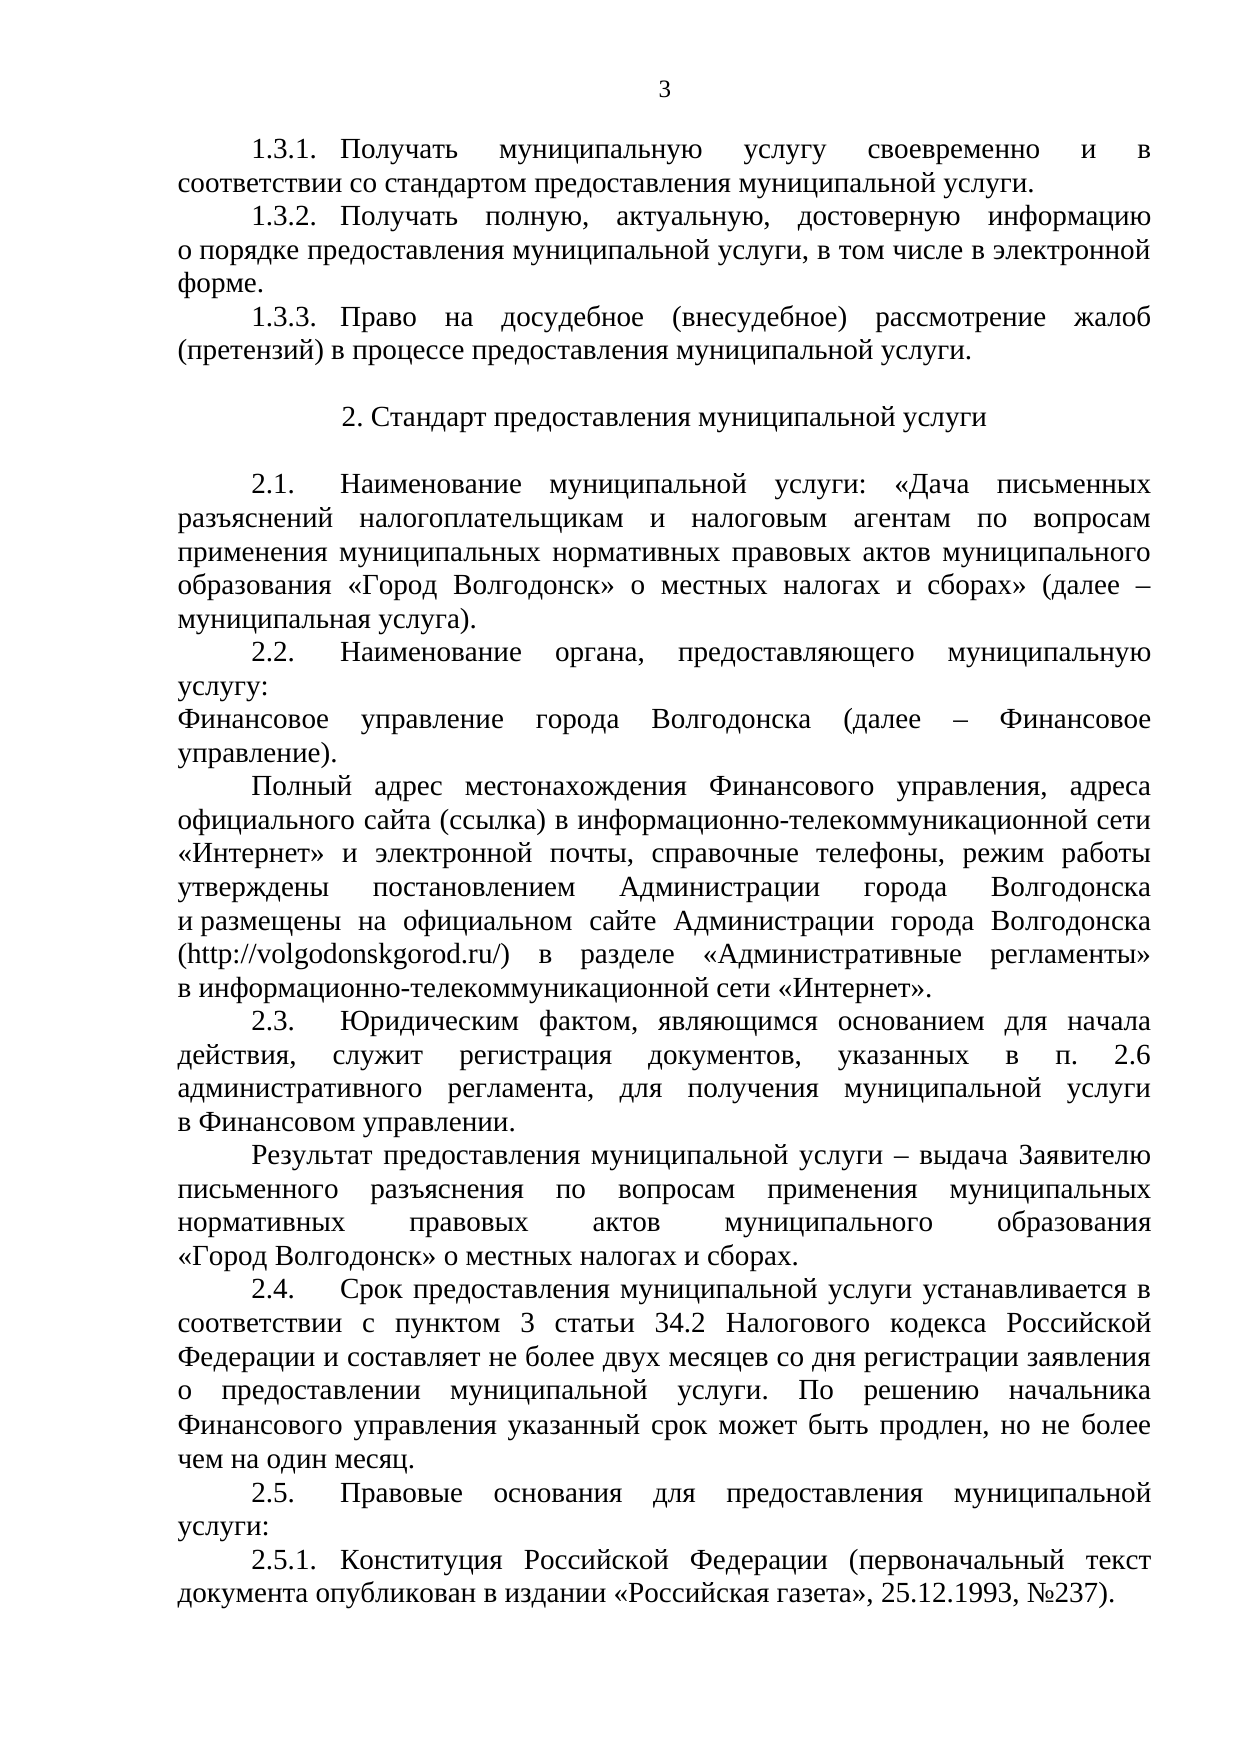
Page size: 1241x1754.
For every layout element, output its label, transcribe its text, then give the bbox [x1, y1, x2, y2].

text 1.3.3. Право на досудебное (внесудебное) рассмотрение жалоб (претензий) в процессе предоставления муниципальной услуги. [177, 299, 1152, 366]
text 2.1. Наименование муниципальной услуги: «Дача письменных разъяснений налогоплательщикам и налоговым агентам по вопросам применения муниципальных нормативных правовых актов муниципального образования «Город Волгодонск» о местных налогах и сборах» (далее – муниципальная услуга). [177, 467, 1152, 634]
text 1.3.2. Получать полную, актуальную, достоверную информацию о порядке предоставления муниципальной услуги, в том числе в электронной форме. [177, 198, 1152, 299]
text 2. Стандарт предоставления муниципальной услуги [177, 399, 1152, 433]
text Полный адрес местонахождения Финансового управления, адреса официального сайта (ссылка) в информационно-телекоммуникационной сети «Интернет» и электронной почты, справочные телефоны, режим работы утверждены постановлением Администрации города Волгодонска и размещены на официальном сайте Администрации города Волгодонска (http://volgodonskgorod.ru/) в разделе «Административные регламенты» в информационно-телекоммуникационной сети «Интернет». [177, 768, 1152, 1003]
text Результат предоставления муниципальной услуги – выдача Заявителю письменного разъяснения по вопросам применения муниципальных нормативных правовых актов муниципального образования «Город Волгодонск» о местных налогах и сборах. [177, 1137, 1152, 1272]
text 2.2. Наименование органа, предоставляющего муниципальную услугу: [177, 634, 1152, 701]
text Финансовое управление города Волгодонска (далее – Финансовое управление). [177, 701, 1152, 768]
text 1.3.1. Получать муниципальную услугу своевременно и в соответствии со стандартом предоставления муниципальной услуги. [177, 131, 1152, 198]
text 2.3. Юридическим фактом, являющимся основанием для начала действия, служит регистрация документов, указанных в п. 2.6 административного регламента, для получения муниципальной услуги в Финансовом управлении. [177, 1003, 1152, 1137]
text 2.5. Правовые основания для предоставления муниципальной услуги: [177, 1475, 1152, 1542]
text 2.5.1. Конституция Российской Федерации (первоначальный текст документа опубликован в издании «Российская газета», 25.12.1993, №237). [177, 1542, 1152, 1609]
text 2.4. Срок предоставления муниципальной услуги устанавливается в соответствии с пунктом 3 статьи 34.2 Налогового кодекса Российской Федерации и составляет не более двух месяцев со дня регистрации заявления о предоставлении муниципальной услуги. По решению начальника Финансового управления указанный срок может быть продлен, но не более чем на один месяц. [177, 1272, 1152, 1475]
